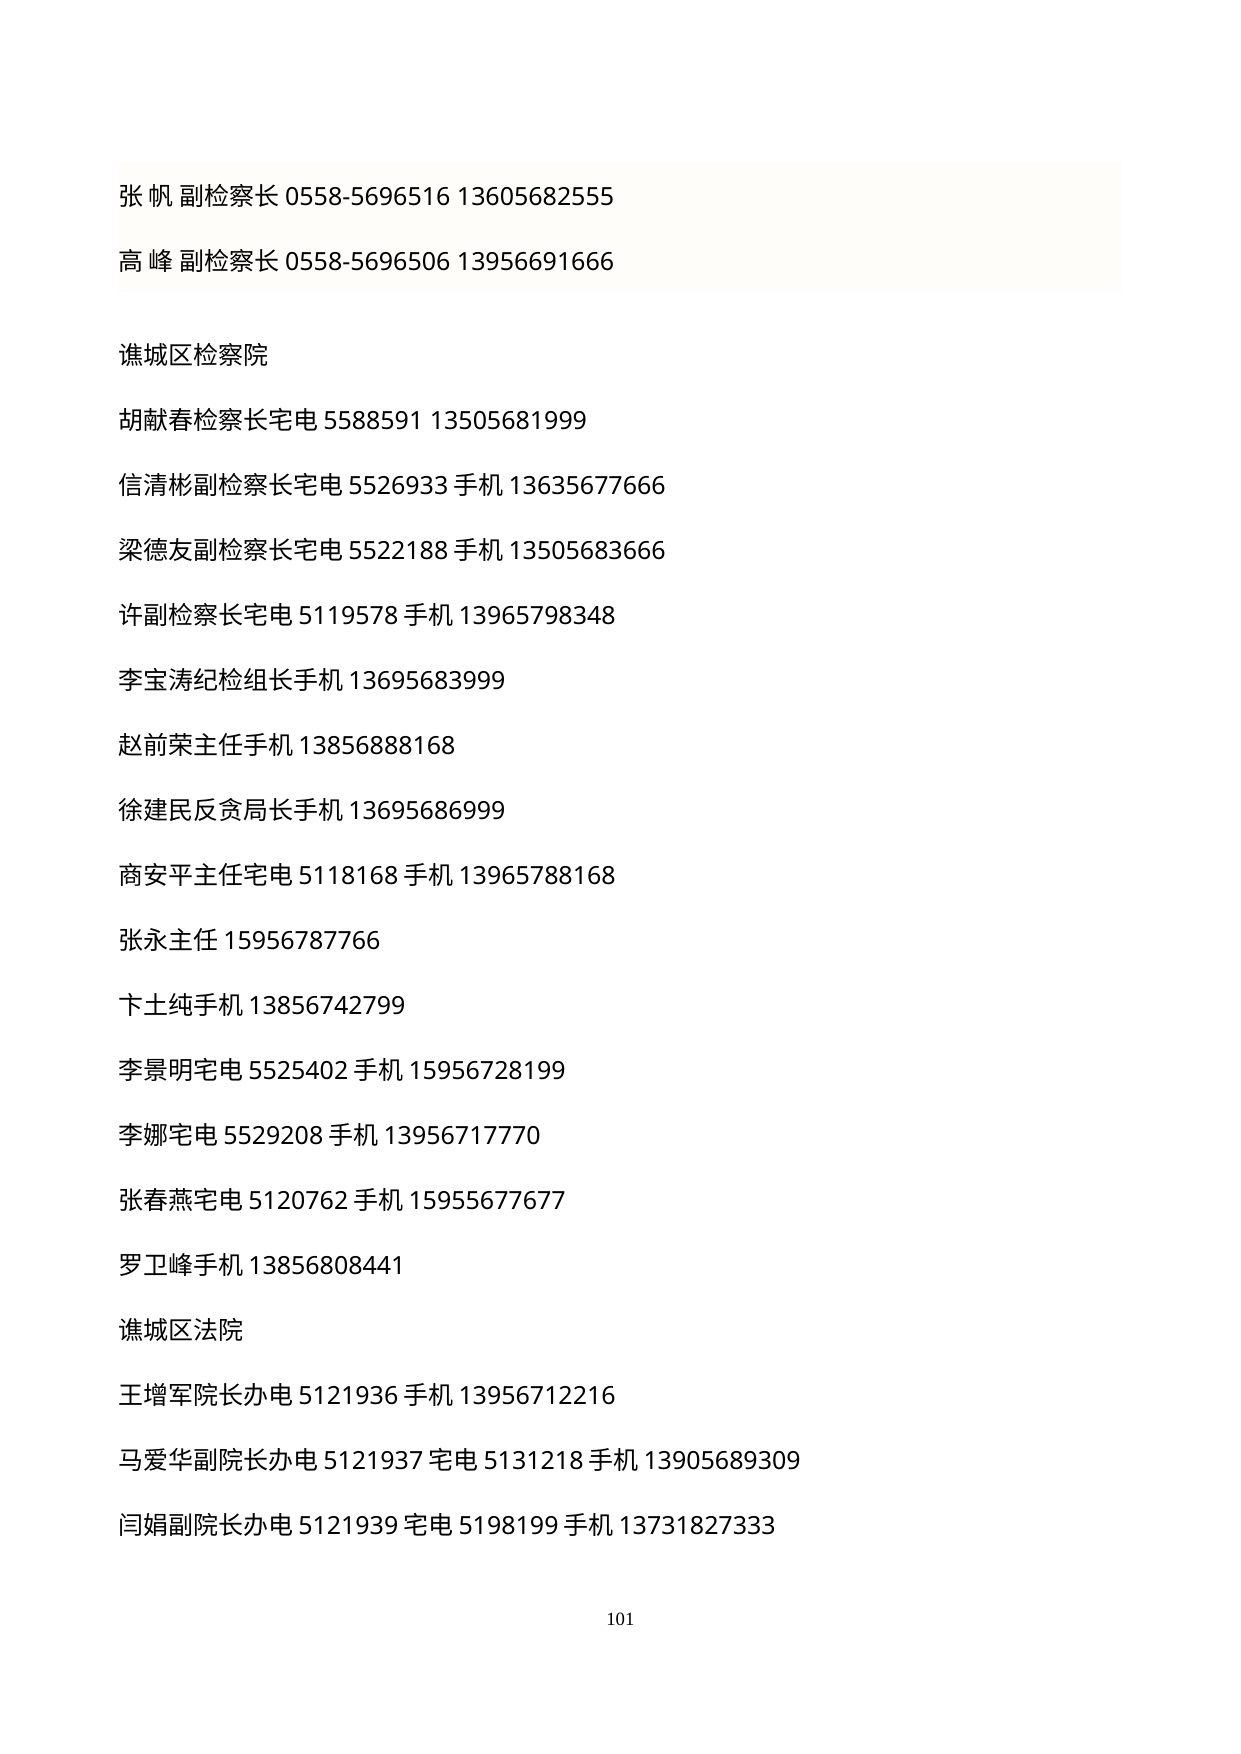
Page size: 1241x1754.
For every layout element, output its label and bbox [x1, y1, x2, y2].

text [118, 162, 1122, 292]
text [118, 321, 1122, 1556]
